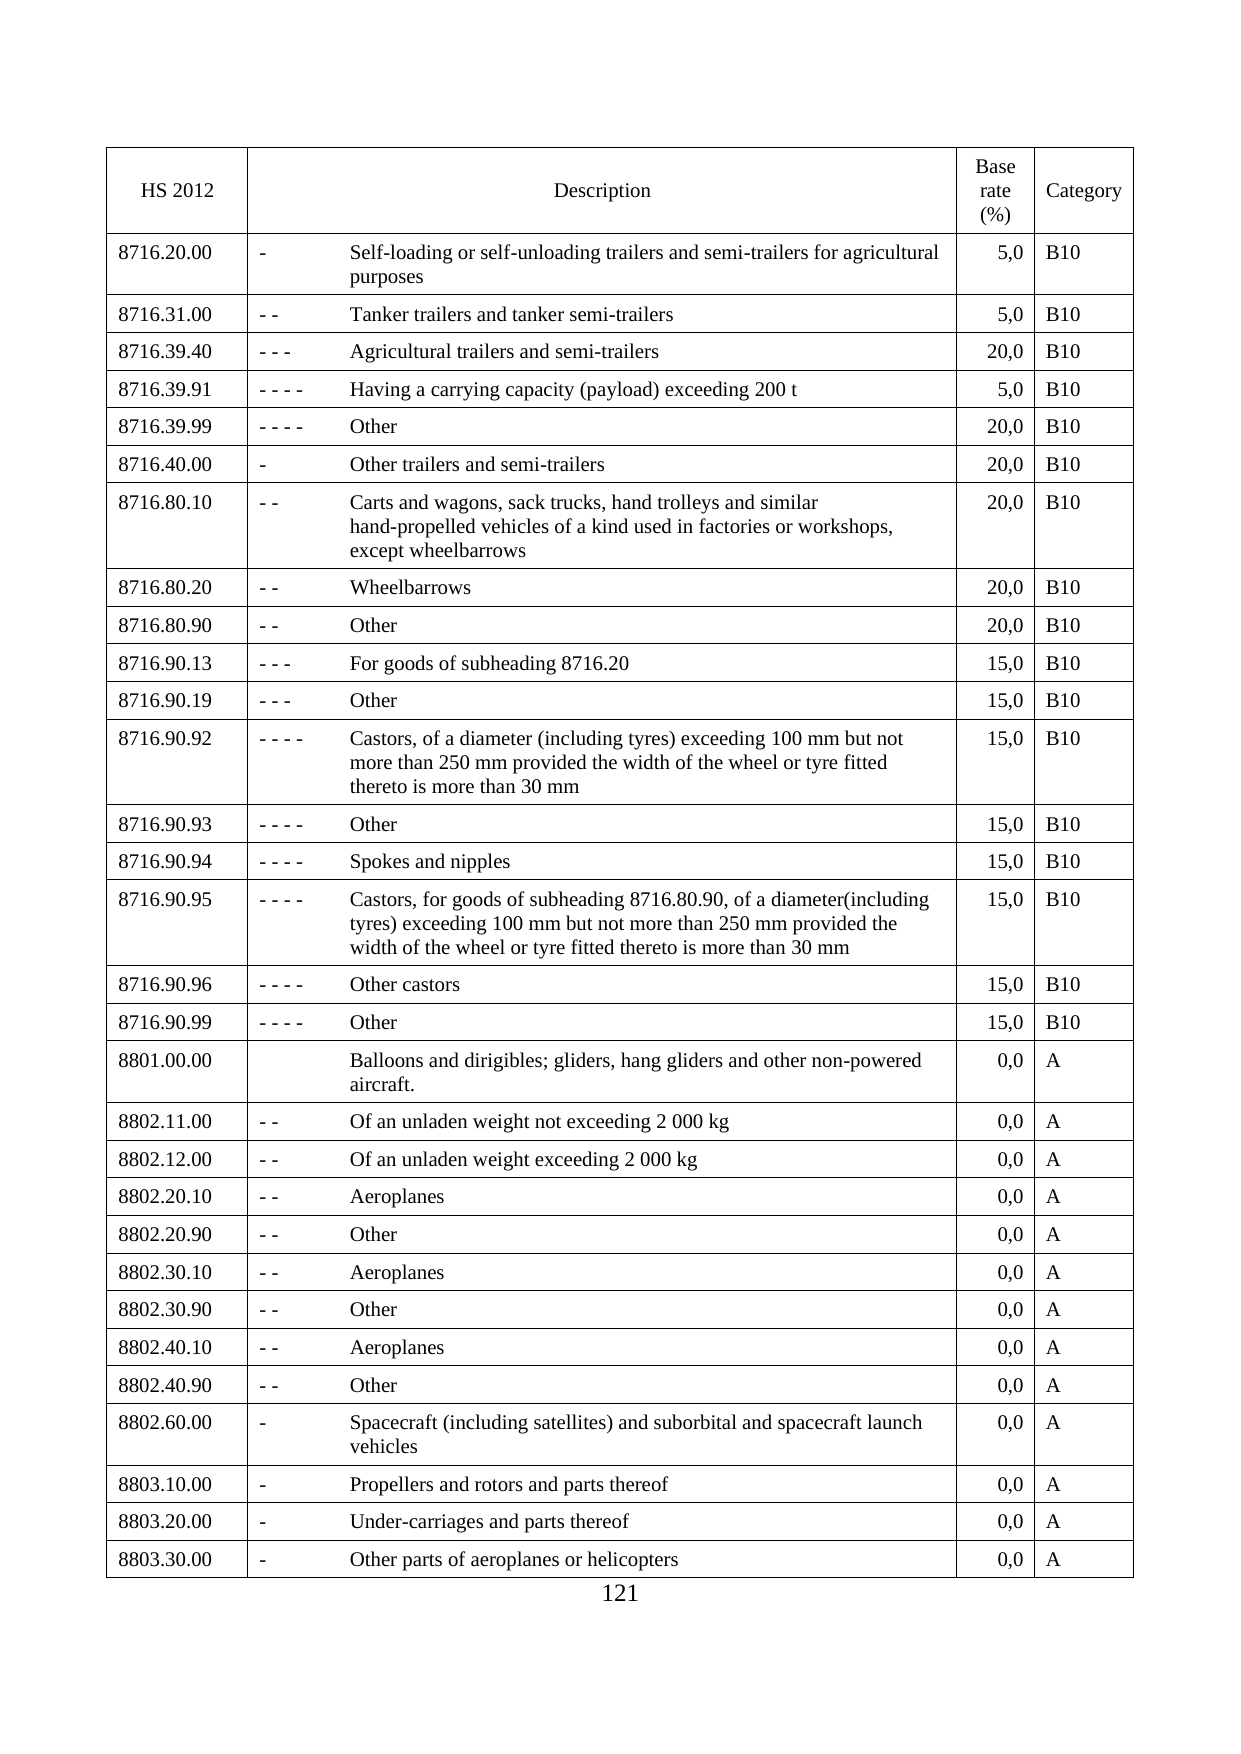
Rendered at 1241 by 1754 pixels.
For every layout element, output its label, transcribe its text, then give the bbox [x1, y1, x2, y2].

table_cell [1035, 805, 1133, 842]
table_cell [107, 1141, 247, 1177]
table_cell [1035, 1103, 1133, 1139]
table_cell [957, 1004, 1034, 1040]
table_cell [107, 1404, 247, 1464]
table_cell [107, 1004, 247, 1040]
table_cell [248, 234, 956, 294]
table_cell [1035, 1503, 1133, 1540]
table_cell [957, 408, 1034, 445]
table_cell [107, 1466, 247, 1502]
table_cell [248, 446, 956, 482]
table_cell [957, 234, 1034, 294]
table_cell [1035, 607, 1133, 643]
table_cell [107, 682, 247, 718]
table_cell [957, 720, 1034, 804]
table_header Category [1035, 148, 1133, 233]
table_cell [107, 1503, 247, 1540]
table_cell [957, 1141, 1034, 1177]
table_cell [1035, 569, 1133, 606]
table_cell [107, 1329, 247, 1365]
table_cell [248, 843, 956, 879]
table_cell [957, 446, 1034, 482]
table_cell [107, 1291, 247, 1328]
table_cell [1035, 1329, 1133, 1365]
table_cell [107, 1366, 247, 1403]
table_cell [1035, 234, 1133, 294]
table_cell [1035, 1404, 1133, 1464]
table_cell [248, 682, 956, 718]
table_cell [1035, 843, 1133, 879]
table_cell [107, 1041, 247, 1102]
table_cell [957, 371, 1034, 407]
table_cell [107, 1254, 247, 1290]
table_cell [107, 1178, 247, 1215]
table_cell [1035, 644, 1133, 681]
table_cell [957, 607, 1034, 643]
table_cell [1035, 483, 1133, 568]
table_header Description [248, 148, 956, 233]
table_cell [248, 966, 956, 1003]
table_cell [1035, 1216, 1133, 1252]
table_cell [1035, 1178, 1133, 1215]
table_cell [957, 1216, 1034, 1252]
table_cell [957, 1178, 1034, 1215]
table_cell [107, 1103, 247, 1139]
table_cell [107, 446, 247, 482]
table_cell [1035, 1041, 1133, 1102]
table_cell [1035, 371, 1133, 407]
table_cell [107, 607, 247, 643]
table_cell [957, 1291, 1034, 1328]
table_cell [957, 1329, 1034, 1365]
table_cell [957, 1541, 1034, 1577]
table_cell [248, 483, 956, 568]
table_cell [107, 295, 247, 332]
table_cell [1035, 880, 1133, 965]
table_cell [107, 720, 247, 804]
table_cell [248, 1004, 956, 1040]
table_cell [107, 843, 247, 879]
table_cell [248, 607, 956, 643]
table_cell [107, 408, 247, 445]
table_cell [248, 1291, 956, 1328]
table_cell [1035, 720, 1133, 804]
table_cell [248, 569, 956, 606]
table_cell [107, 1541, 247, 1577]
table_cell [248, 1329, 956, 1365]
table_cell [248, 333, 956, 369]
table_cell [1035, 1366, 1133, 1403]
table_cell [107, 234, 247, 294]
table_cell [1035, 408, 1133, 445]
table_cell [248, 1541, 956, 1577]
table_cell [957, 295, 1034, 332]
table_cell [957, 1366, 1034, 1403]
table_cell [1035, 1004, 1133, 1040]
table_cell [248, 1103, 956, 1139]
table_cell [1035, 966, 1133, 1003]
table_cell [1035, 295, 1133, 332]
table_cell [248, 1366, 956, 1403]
table_header HS 2012 [107, 148, 247, 233]
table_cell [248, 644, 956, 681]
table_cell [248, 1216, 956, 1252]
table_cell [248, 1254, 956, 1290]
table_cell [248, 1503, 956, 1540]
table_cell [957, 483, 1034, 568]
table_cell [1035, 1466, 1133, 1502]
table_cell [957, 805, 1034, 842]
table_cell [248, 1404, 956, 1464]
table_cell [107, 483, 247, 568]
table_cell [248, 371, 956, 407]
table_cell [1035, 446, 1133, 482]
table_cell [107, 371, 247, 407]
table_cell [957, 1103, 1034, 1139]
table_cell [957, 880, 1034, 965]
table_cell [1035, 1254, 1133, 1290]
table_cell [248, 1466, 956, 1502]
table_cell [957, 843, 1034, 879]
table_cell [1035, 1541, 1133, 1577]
table_header Base rate (%) [957, 148, 1034, 233]
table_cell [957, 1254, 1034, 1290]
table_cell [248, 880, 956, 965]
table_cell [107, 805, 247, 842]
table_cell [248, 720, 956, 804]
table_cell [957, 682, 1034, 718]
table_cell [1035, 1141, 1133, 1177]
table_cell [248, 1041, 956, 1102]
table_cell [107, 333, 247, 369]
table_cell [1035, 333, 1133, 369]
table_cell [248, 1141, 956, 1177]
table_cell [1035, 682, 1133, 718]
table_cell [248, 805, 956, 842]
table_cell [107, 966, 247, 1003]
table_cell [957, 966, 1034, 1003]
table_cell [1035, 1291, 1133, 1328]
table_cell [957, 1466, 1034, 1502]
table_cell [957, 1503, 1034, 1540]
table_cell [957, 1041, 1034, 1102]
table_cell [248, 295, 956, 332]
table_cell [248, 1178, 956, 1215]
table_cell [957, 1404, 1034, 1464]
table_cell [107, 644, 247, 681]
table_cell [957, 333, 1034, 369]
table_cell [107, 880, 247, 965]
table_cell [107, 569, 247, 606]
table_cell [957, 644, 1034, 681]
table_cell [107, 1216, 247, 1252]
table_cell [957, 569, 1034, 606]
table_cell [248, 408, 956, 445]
